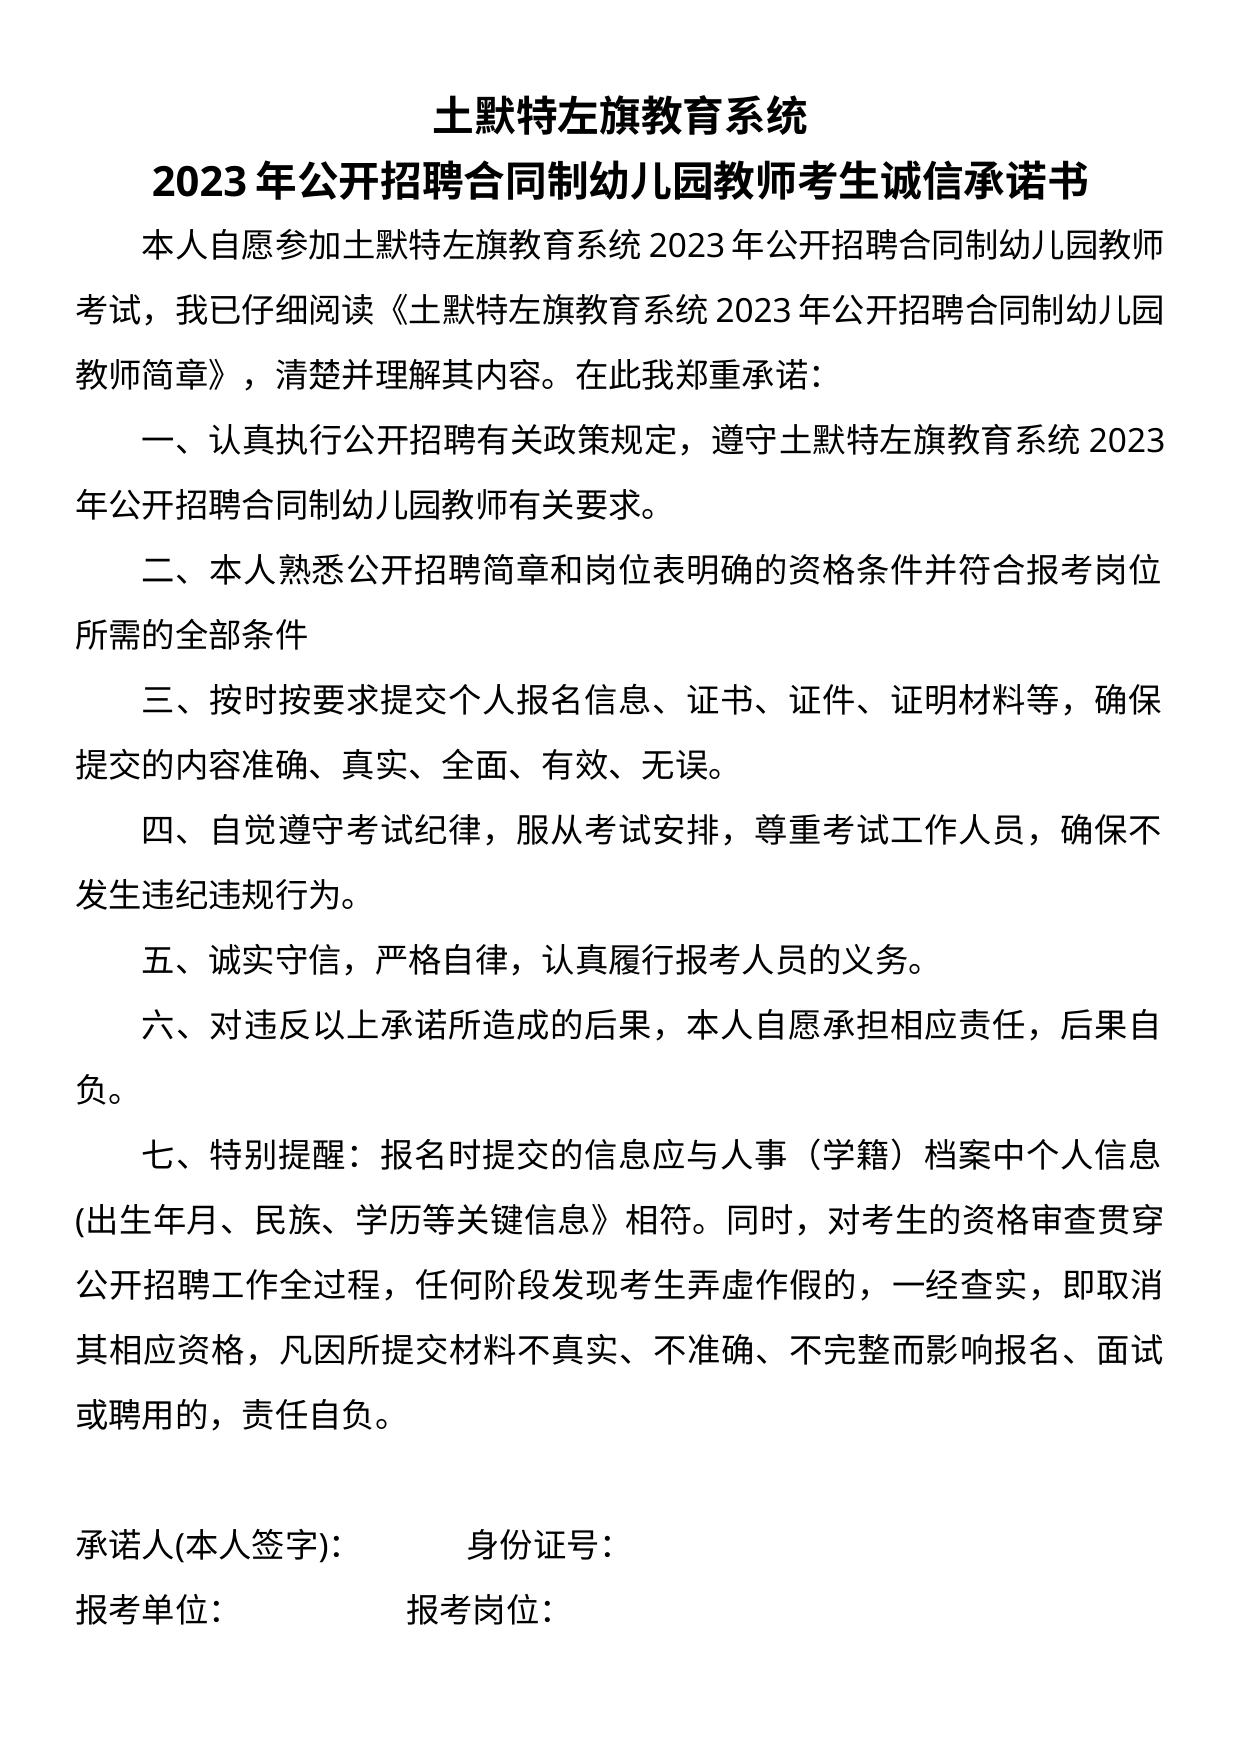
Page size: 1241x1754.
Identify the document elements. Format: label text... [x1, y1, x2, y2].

text 四、自觉遵守考试纪律，服从考试安排，尊重考试工作人员，确保不发生违纪违规行为。 [75, 796, 1165, 926]
text 本人自愿参加土默特左旗教育系统2023年公开招聘合同制幼儿园教师考试，我已仔细阅读《土默特左旗教育系统2023年公开招聘合同制幼儿园教师简章》，清楚并理解其内容。在此我郑重承诺： [75, 211, 1165, 406]
text 二、本人熟悉公开招聘简章和岗位表明确的资格条件并符合报考岗位所需的全部条件 [75, 536, 1165, 666]
text 土默特左旗教育系统 [75, 81, 1165, 146]
text 承诺人(本人签字)： 身份证号： [75, 1511, 1165, 1576]
text 七、特别提醒：报名时提交的信息应与人事（学籍）档案中个人信息(出生年月、民族、学历等关键信息》相符。同时，对考生的资格审查贯穿公开招聘工作全过程，任何阶段发现考生弄虛作假的，一经查实，即取消其相应资格，凡因所提交材料不真实、不准确、不完整而影响报名、面试或聘用的，责任自负。 [75, 1121, 1165, 1446]
text 六、对违反以上承诺所造成的后果，本人自愿承担相应责任，后果自负。 [75, 991, 1165, 1121]
text 一、认真执行公开招聘有关政策规定，遵守土默特左旗教育系统 2023年公开招聘合同制幼儿园教师有关要求。 [75, 406, 1165, 536]
text 五、诚实守信，严格自律，认真履行报考人员的义务。 [75, 926, 1165, 991]
text 三、按时按要求提交个人报名信息、证书、证件、证明材料等，确保提交的内容准确、真实、全面、有效、无误。 [75, 666, 1165, 796]
text 报考单位： 报考岗位： [75, 1576, 1165, 1641]
text 2023年公开招聘合同制幼儿园教师考生诚信承诺书 [75, 146, 1165, 211]
